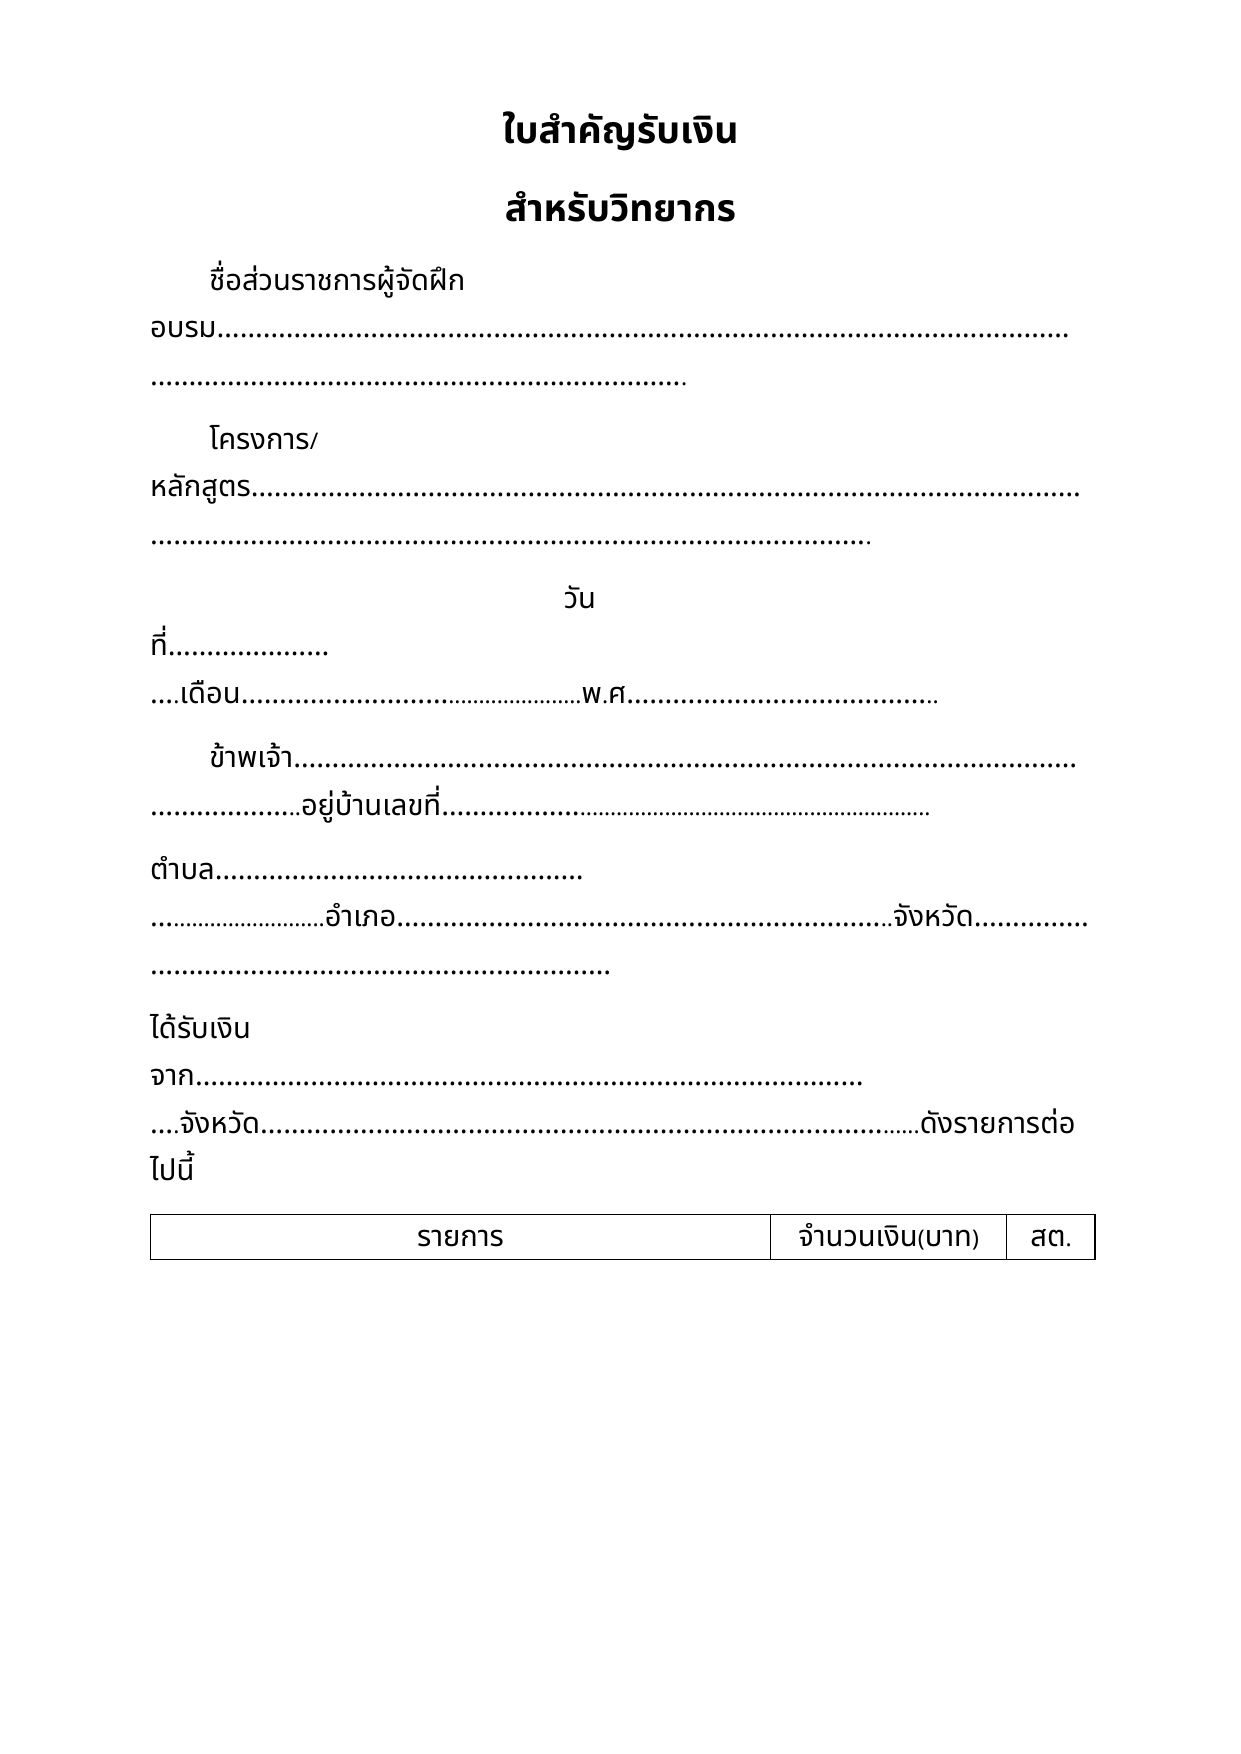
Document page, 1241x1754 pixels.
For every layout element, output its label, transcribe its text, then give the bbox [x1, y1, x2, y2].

text วันที่…………………….เดือน………………………..………………..พ.ศ………………………………….. [150, 577, 1090, 716]
table_header สต. [1007, 1215, 1094, 1259]
text ได้รับเงินจาก……………………………………………………………………………….จังหวัด………………………………………………………………………..….ดังรายการต่อไปนี้ [150, 1007, 1090, 1194]
text โครงการ/หลักสูตร…………………………………………………………………………………………………………………………………………………………………………………. [150, 418, 1090, 557]
text ชื่อส่วนราชการผู้จัดฝึกอบรม………………………………………………………………………………………………………………………………………………………………. [150, 259, 1090, 398]
text ข้าพเจ้า…………………………………………………………………………………………………………..อยู่บ้านเลขที่………………..……………………………………………….. [150, 737, 1090, 828]
table_header จำนวนเงิน(บาท) [771, 1215, 1006, 1259]
text ใบสำคัญรับเงิน [150, 103, 1090, 160]
table_header รายการ [151, 1215, 770, 1259]
text ตำบล……………………………………………..…………………..อำเภอ………………………………………………………..จังหวัด………………………………………………………………… [150, 848, 1090, 987]
text สำหรับวิทยากร [150, 181, 1090, 238]
